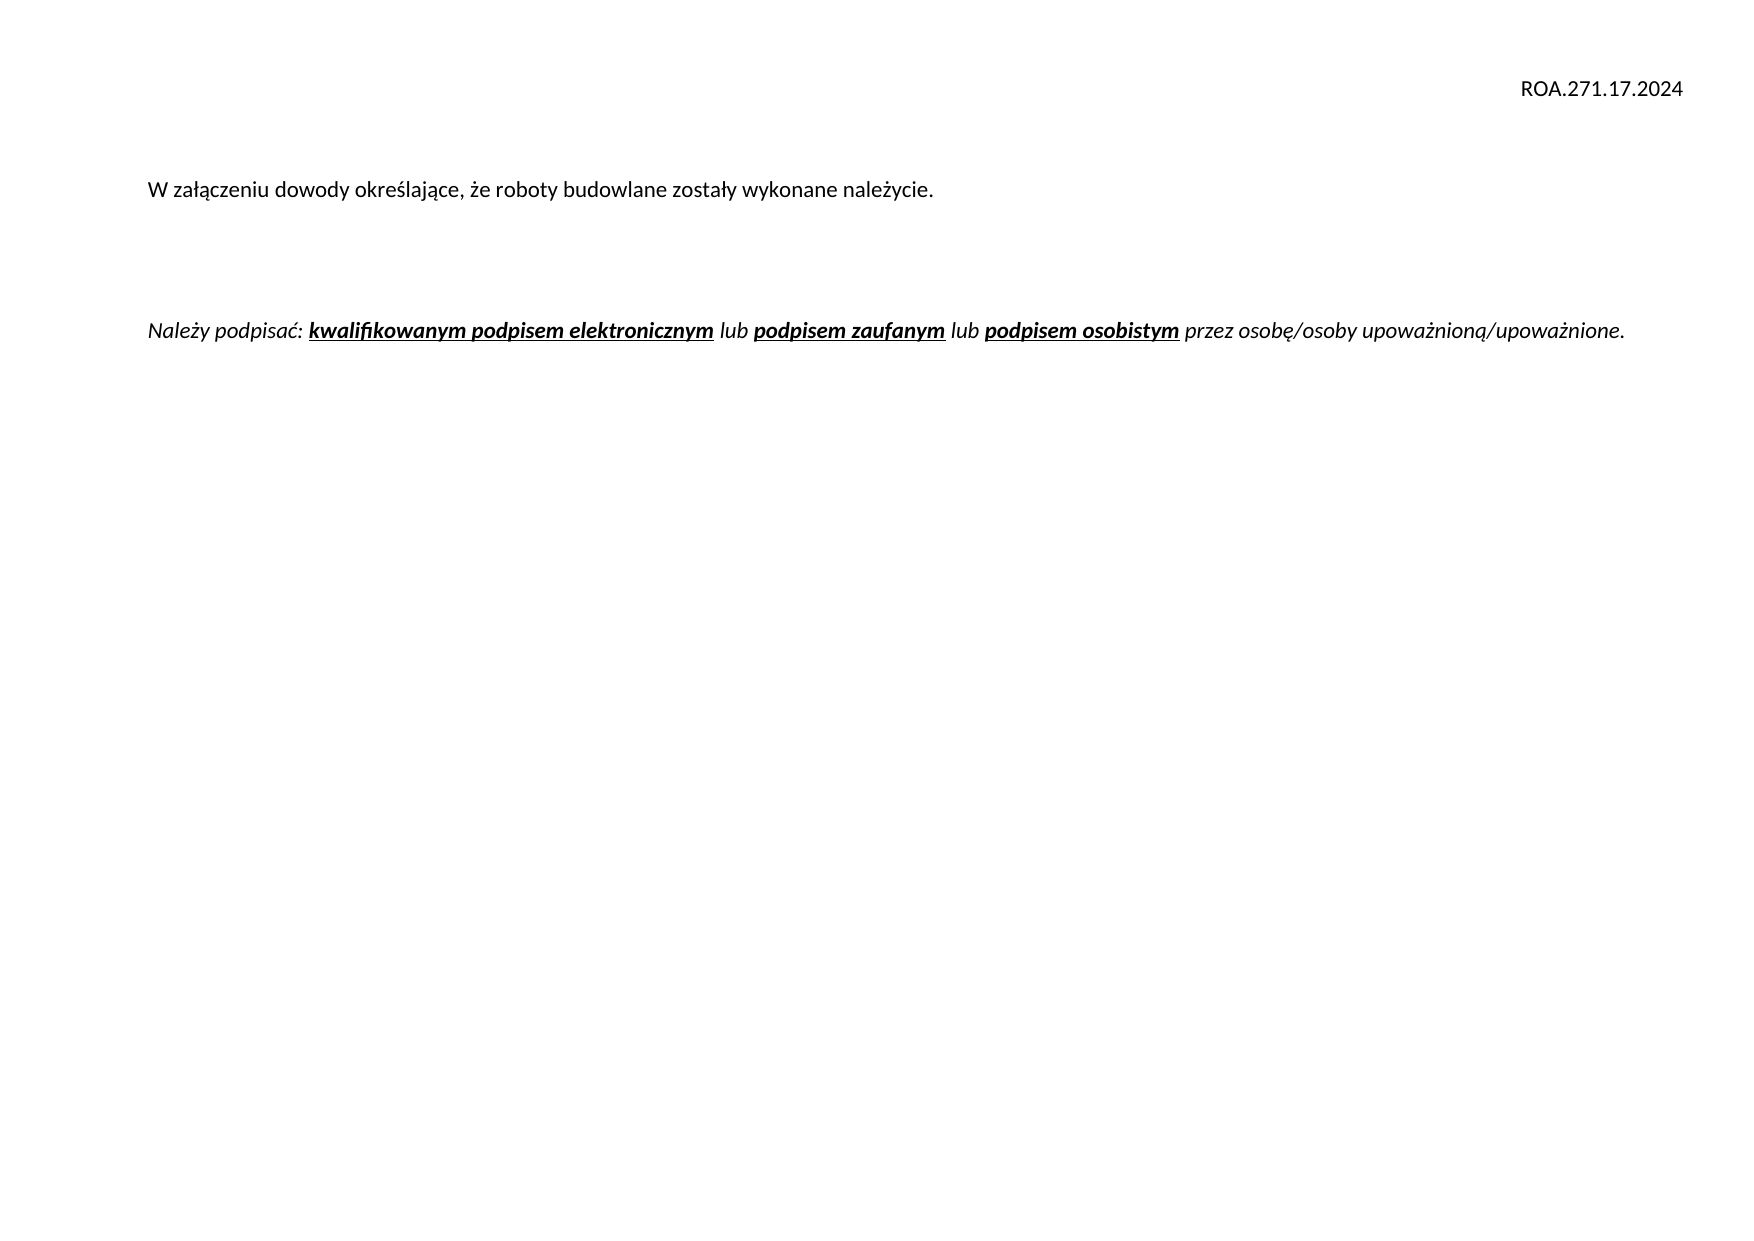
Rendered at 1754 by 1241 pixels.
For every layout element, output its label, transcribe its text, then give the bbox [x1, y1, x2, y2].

text W załączeniu dowody określające, że roboty budowlane zostały wykonane należycie. [148, 176, 1683, 204]
text Należy podpisać: kwalifikowanym podpisem elektronicznym lub podpisem zaufanym lub podpisem osobistym przez osobę/osoby upoważnioną/upoważnione. [148, 316, 1683, 344]
